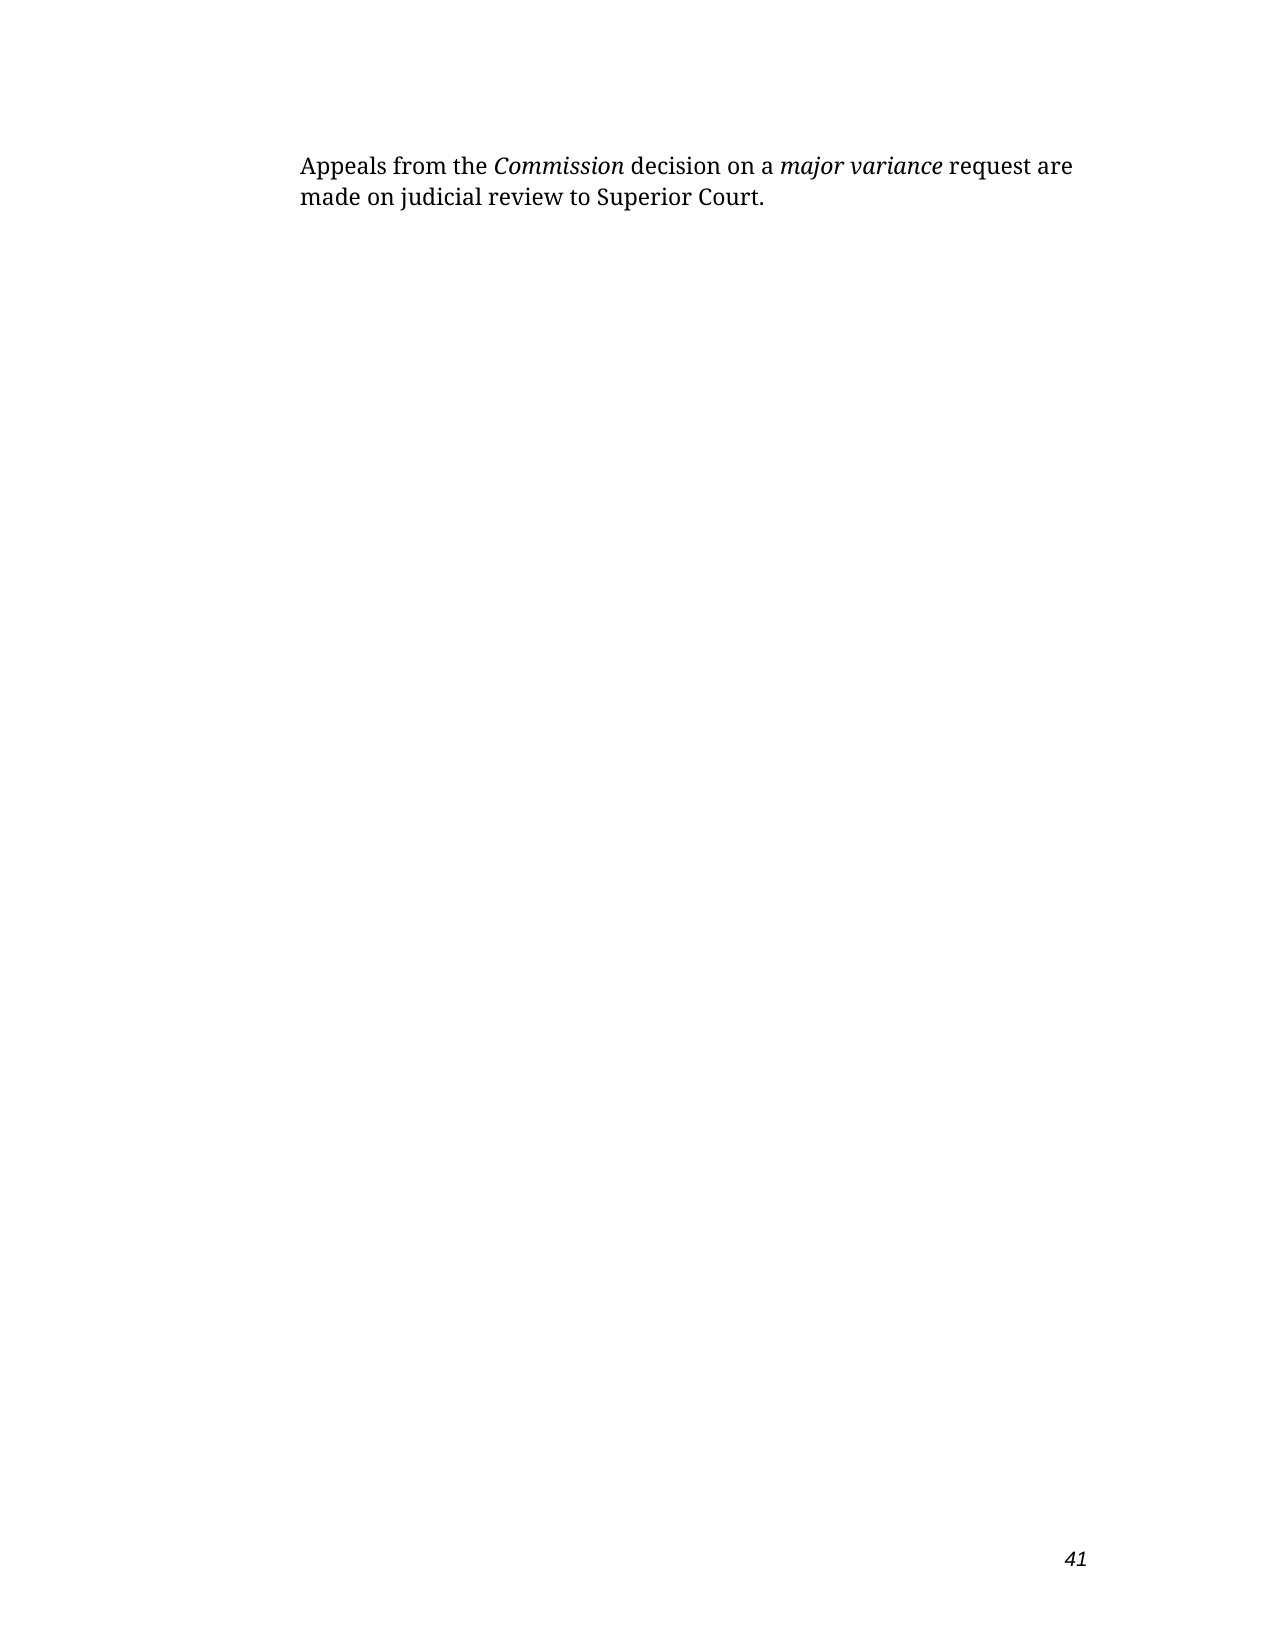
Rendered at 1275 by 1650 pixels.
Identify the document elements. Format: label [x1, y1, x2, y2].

list [262, 150, 1087, 212]
